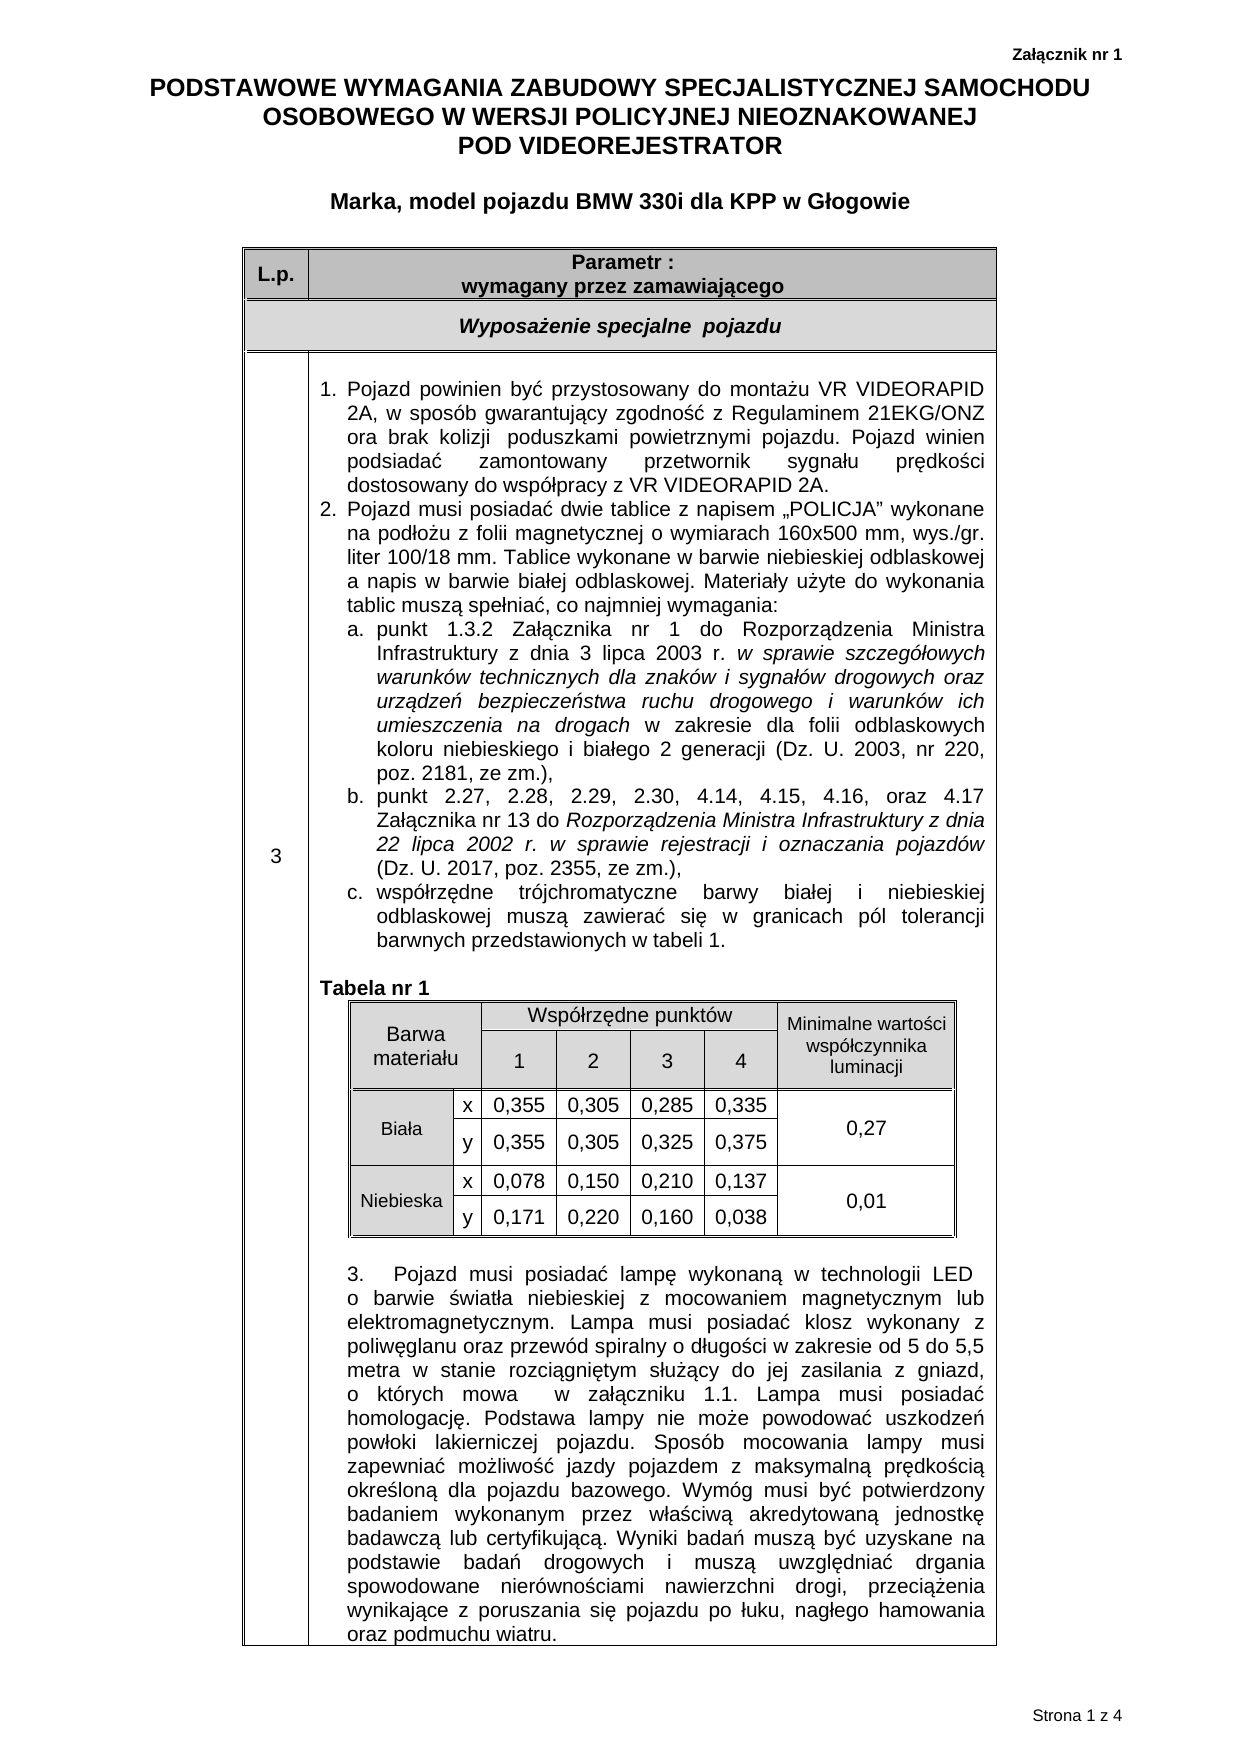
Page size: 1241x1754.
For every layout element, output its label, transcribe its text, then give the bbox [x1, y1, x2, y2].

subtitle PODSTAWOWE WYMAGANIA ZABUDOWY SPECJALISTYCZNEJ SAMOCHODU OSOBOWEGO W WERSJI POLICYJNEJ NIEOZNAKOWANEJ POD VIDEOREJESTRATOR [118, 73, 1122, 159]
table_cell Wyposażenie specjalne pojazdu [244, 298, 996, 350]
table_cell Pojazd powinien być przystosowany do montażu VR VIDEORAPID 2A, w sposób gwarantujący zgodność z Regulaminem 21EKG/ONZ ora brak kolizji poduszkami powietrznymi pojazdu. Pojazd winien podsiadać zamontowany przetwornik sygnału prędkości dostosowany do współpracy z VR VIDEORAPID 2A. Pojazd musi posiadać dwie tablice z napisem „POLICJA” wykonane na podłożu z folii magnetycznej o wymiarach 160x500 mm, wys./gr. liter 100/18 mm. Tablice wykonane w barwie niebieskiej odblaskowej a napis w barwie białej odblaskowej. Materiały użyte do wykonania tablic muszą spełniać, co najmniej wymagania: punkt 1.3.2 Załącznika nr 1 do Rozporządzenia Ministra Infrastruktury z dnia 3 lipca 2003 r. w sprawie szczegółowych warunków technicznych dla znaków i sygnałów drogowych oraz urządzeń bezpieczeństwa ruchu drogowego i warunków ich umieszczenia na drogach w zakresie dla folii odblaskowych koloru niebieskiego i białego 2 generacji (Dz. U. 2003, nr 220, poz. 2181, ze zm.), punkt 2.27, 2.28, 2.29, 2.30, 4.14, 4.15, 4.16, oraz 4.17 Załącznika nr 13 do Rozporządzenia Ministra Infrastruktury z dnia 22 lipca 2002 r. w sprawie rejestracji i oznaczania pojazdów (Dz. U. 2017, poz. 2355, ze zm.), współrzędne trójchromatyczne barwy białej i niebieskiej odblaskowej muszą zawierać się w granicach pól tolerancji barwnych przedstawionych w tabeli 1. Tabela nr 1 Pojazd musi posiadać lampę wykonaną w technologii LED o barwie światła niebieskiej z mocowaniem magnetycznym lub elektromagnetycznym. Lampa musi posiadać klosz wykonany z poliwęglanu oraz przewód spiralny o długości w zakresie od 5 do 5,5 metra w stanie rozciągniętym służący do jej zasilania z gniazd, o których mowa w załączniku 1.1. Lampa musi posiadać homologację. Podstawa lampy nie może powodować uszkodzeń powłoki lakierniczej pojazdu. Sposób mocowania lampy musi zapewniać możliwość jazdy pojazdem z maksymalną prędkością określoną dla pojazdu bazowego. Wymóg musi być potwierdzony badaniem wykonanym przez właściwą akredytowaną jednostkę badawczą lub certyfikującą. Wyniki badań muszą być uzyskane na podstawie badań drogowych i muszą uwzględniać drgania spowodowane nierównościami nawierzchni drogi, przeciążenia wynikające z poruszania się pojazdu po łuku, nagłego hamowania oraz podmuchu wiatru. [309, 353, 996, 1645]
text Marka, model pojazdu BMW 330i dla KPP w Głogowie [118, 188, 1122, 214]
table_header Parametr : wymagany przez zamawiającego [309, 250, 996, 298]
table_cell 3 [244, 350, 308, 1645]
table_header L.p. [245, 250, 308, 298]
text Załącznik nr 1 [118, 44, 1122, 63]
